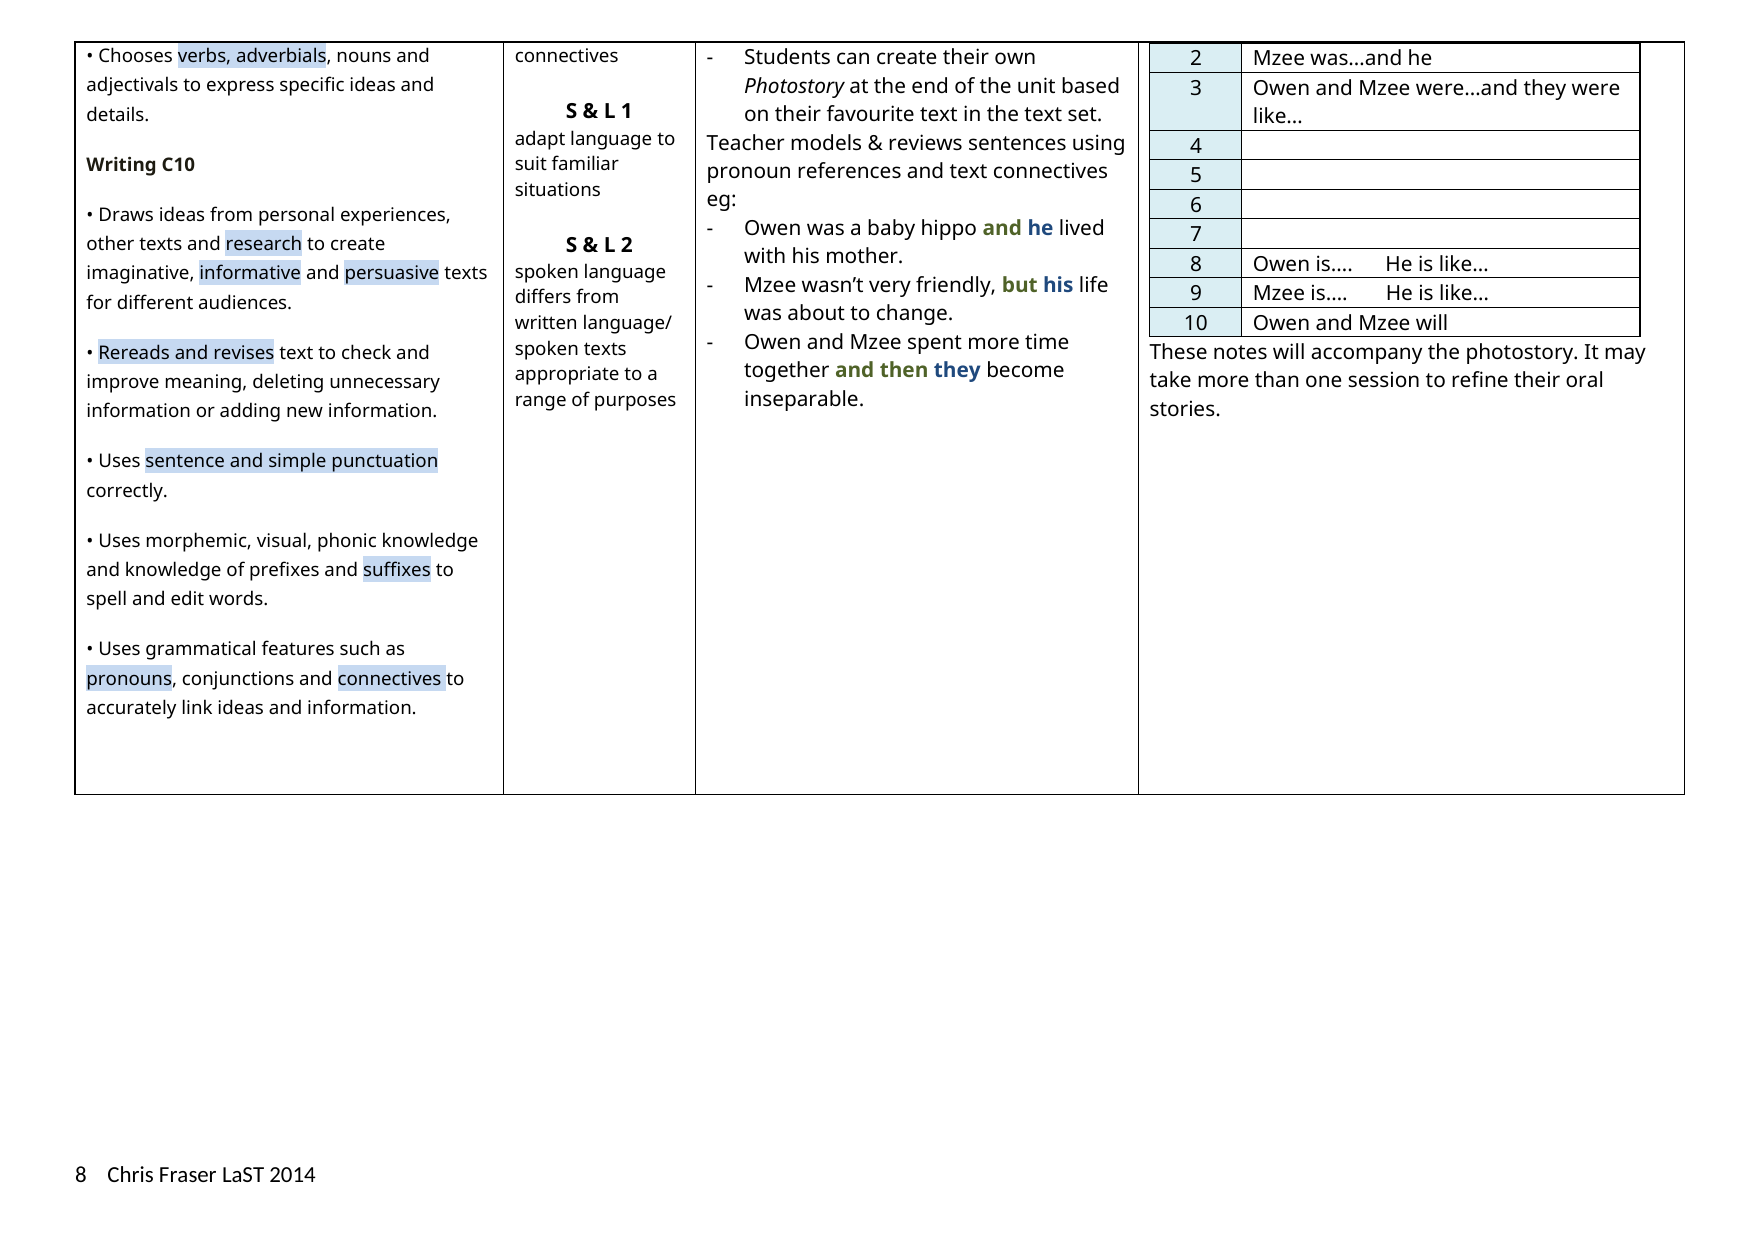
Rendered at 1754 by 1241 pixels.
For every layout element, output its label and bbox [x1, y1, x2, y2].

table_cell [1139, 43, 1684, 794]
table_cell [504, 43, 695, 794]
table_cell [696, 43, 1138, 794]
